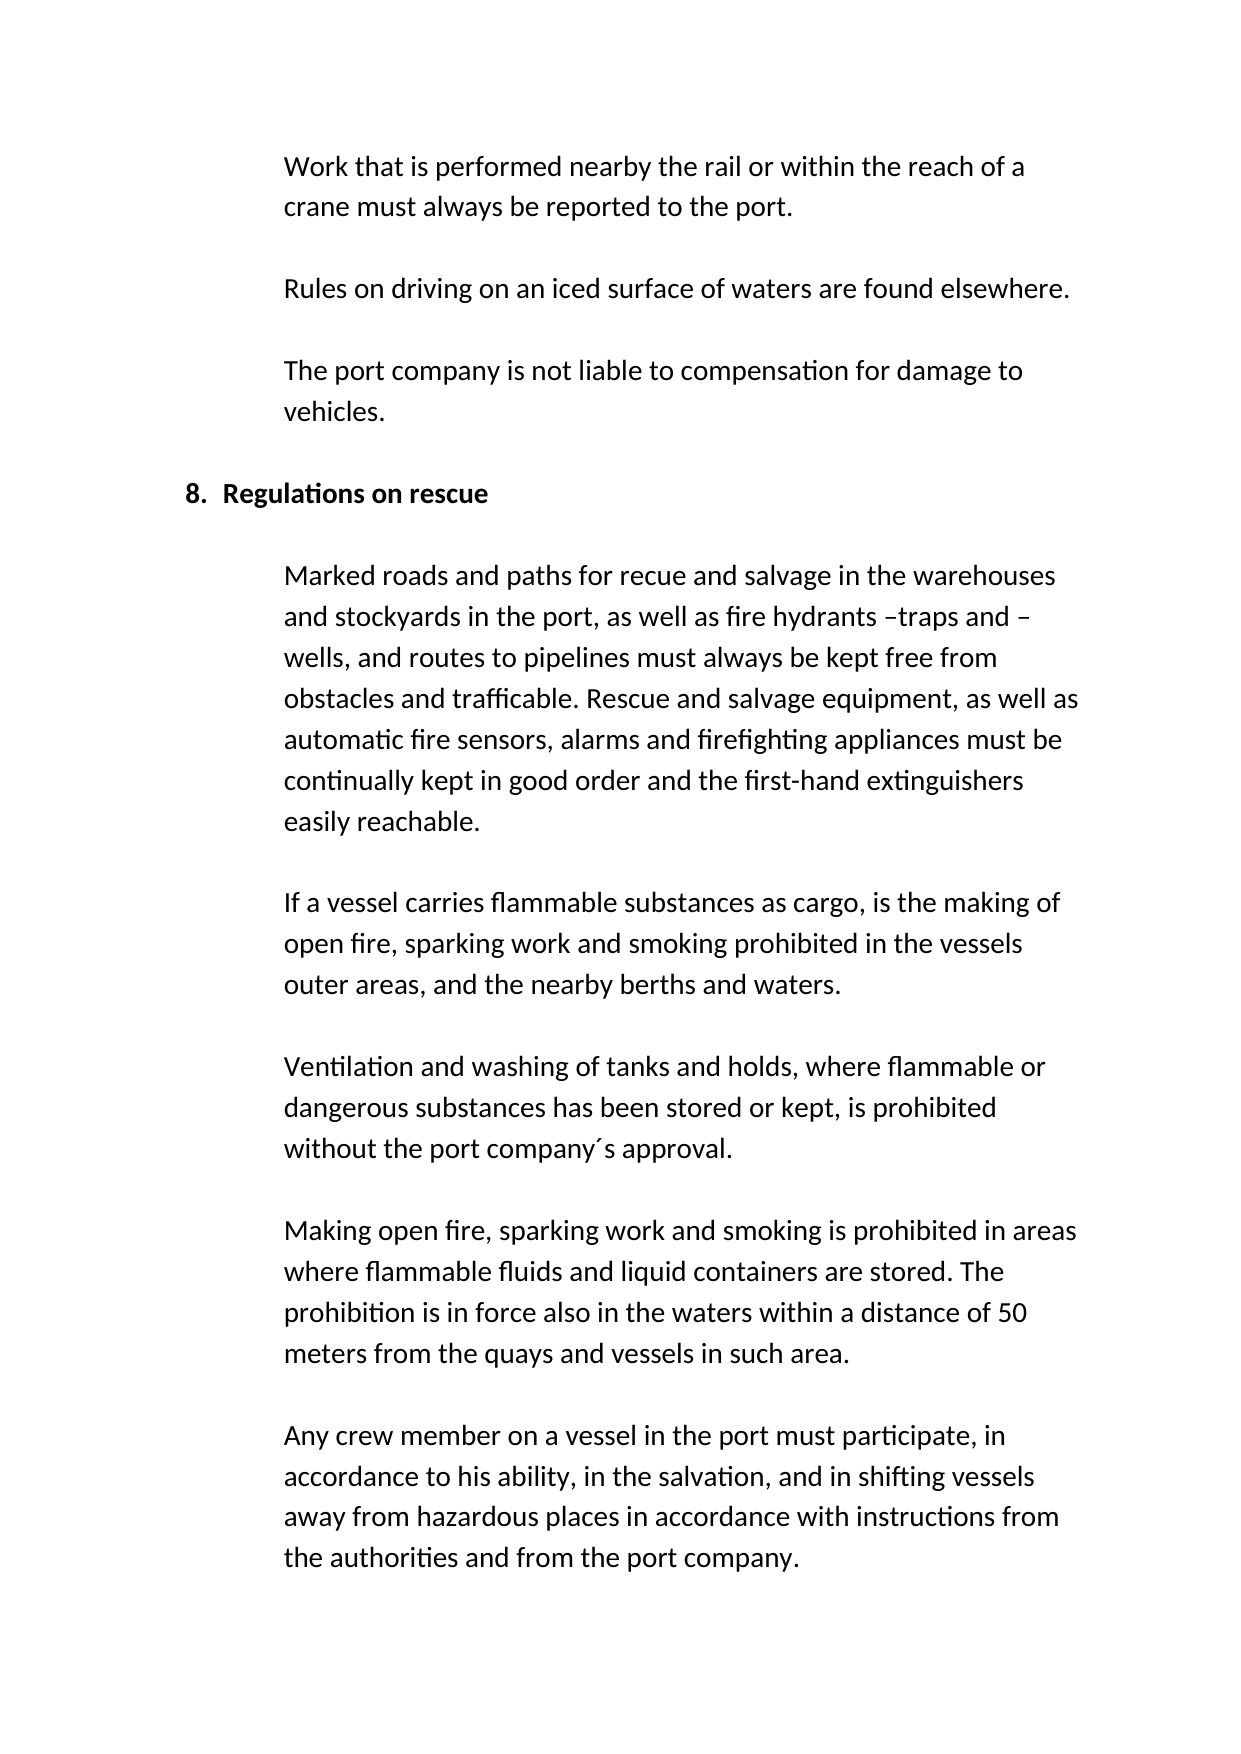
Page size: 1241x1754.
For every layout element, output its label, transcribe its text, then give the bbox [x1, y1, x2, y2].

list If a vessel carries flammable substances as cargo, is the making of open fire, sparking work and smoking prohibited in the vessels outer areas, and the nearby berths and waters. [283, 884, 1093, 1002]
list Work that is performed nearby the rail or within the reach of a crane must always be reported to the port. [283, 148, 1093, 224]
list Ventilation and washing of tanks and holds, where flammable or dangerous substances has been stored or kept, is prohibited without the port company´s approval. [283, 1048, 1093, 1166]
list Any crew member on a vessel in the port must participate, in accordance to his ability, in the salvation, and in shifting vessels away from hazardous places in accordance with instructions from the authorities and from the port company. [283, 1417, 1093, 1575]
list The port company is not liable to compensation for damage to vehicles. [283, 352, 1093, 429]
list Regulations on rescue [185, 475, 1093, 511]
list Marked roads and paths for recue and salvage in the warehouses and stockyards in the port, as well as fire hydrants –traps and –wells, and routes to pipelines must always be kept free from obstacles and trafficable. Rescue and salvage equipment, as well as automatic fire sensors, alarms and firefighting appliances must be continually kept in good order and the first-hand extinguishers easily reachable. [283, 557, 1093, 838]
list Rules on driving on an iced surface of waters are found elsewhere. [283, 270, 1093, 306]
list Making open fire, sparking work and smoking is prohibited in areas where flammable fluids and liquid containers are stored. The prohibition is in force also in the waters within a distance of 50 meters from the quays and vessels in such area. [283, 1212, 1093, 1370]
